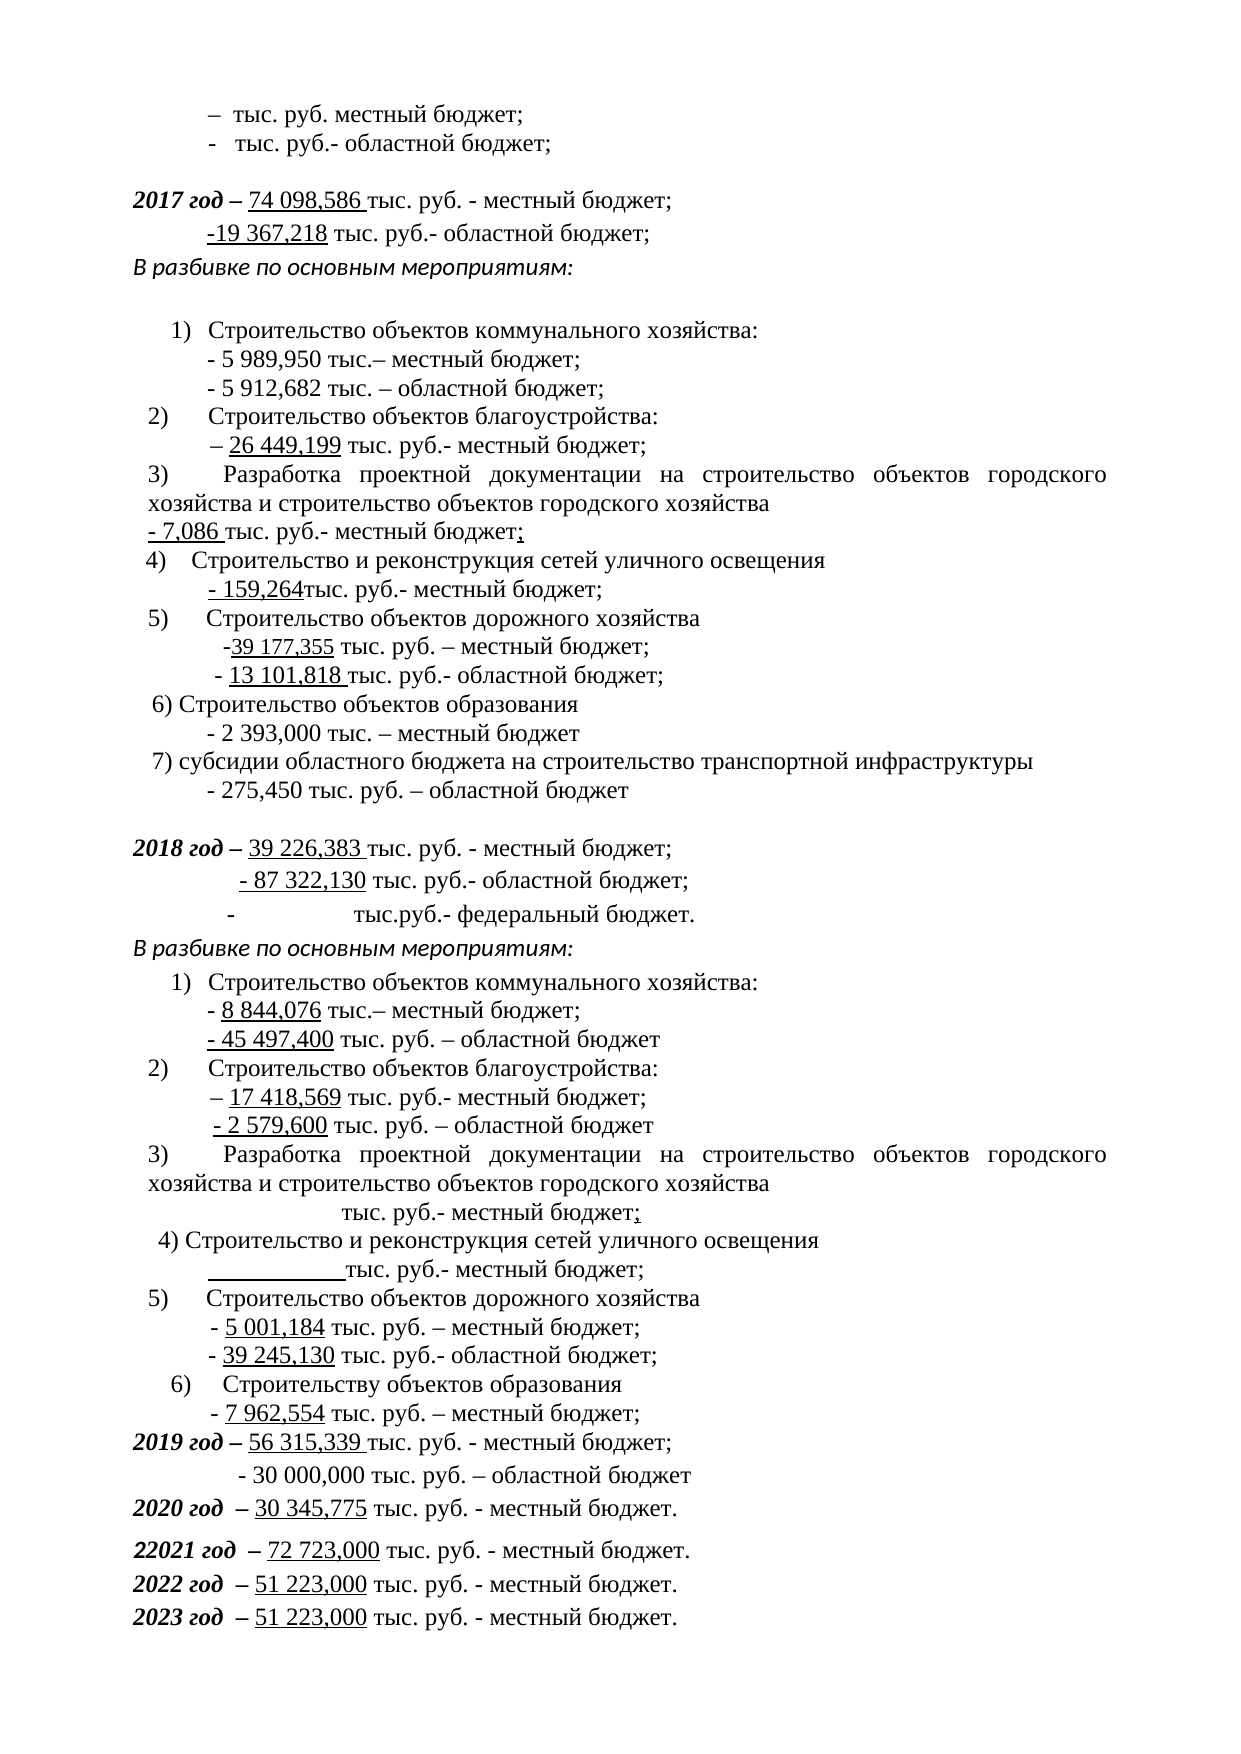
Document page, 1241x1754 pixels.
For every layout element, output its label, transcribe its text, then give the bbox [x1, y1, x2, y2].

text - 2 579,600 тыс. руб. – областной бюджет [133, 1110, 1107, 1139]
text 2019 год – 56 315,339 тыс. руб. - местный бюджет; [133, 1427, 1107, 1455]
list Строительство объектов благоустройства: [133, 401, 1107, 430]
text 4) Строительство и реконструкция сетей уличного освещения [133, 545, 1107, 574]
text - 5 912,682 тыс. – областной бюджет; [207, 373, 1107, 401]
text - 7 962,554 тыс. руб. – местный бюджет; [148, 1398, 1107, 1427]
text 6) Строительству объектов образования [170, 1369, 1107, 1398]
text 2017 год – 74 098,586 тыс. руб. - местный бюджет; [133, 185, 1107, 214]
text 2020 год – 30 345,775 тыс. руб. - местный бюджет. [133, 1493, 1107, 1521]
text 2023 год – 51 223,000 тыс. руб. - местный бюджет. [133, 1602, 1107, 1631]
text 7) субсидии областного бюджета на строительство транспортной инфраструктуры [133, 746, 1107, 775]
text 2018 год – 39 226,383 тыс. руб. - местный бюджет; [133, 833, 1107, 861]
text - 275,450 тыс. руб. – областной бюджет [133, 775, 1107, 804]
text - 87 322,130 тыс. руб.- областной бюджет; [133, 866, 1107, 894]
text - 7,086 тыс. руб.- местный бюджет; [148, 516, 1107, 545]
list Строительство объектов коммунального хозяйства: [170, 315, 1107, 344]
text - 159,264тыс. руб.- местный бюджет; [208, 574, 1107, 603]
text 22021 год – 72 723,000 тыс. руб. - местный бюджет. [133, 1534, 1107, 1564]
text тыс. руб.- местный бюджет; [208, 1254, 1107, 1283]
text В разбивке по основным мероприятиям: [133, 932, 1107, 962]
text 3) Разработка проектной документации на строительство объектов городского хозяйства и строительство объектов городского хозяйства [148, 1139, 1107, 1197]
list Строительство объектов коммунального хозяйства: [170, 967, 1107, 995]
text - 8 844,076 тыс.– местный бюджет; [207, 995, 1107, 1024]
text -39 177,355 тыс. руб. – местный бюджет; [148, 631, 1107, 660]
text - 39 245,130 тыс. руб.- областной бюджет; [170, 1340, 1107, 1369]
list Строительство объектов благоустройства: [133, 1053, 1107, 1082]
text - 5 001,184 тыс. руб. – местный бюджет; [148, 1312, 1107, 1340]
text - тыс. руб.- областной бюджет; [208, 128, 1107, 157]
text - 2 393,000 тыс. – местный бюджет [133, 718, 1107, 746]
text 6) Строительство объектов образования [133, 689, 1107, 718]
text – тыс. руб. местный бюджет; [208, 99, 1107, 128]
text – 26 449,199 тыс. руб.- местный бюджет; [148, 430, 1107, 459]
text В разбивке по основным мероприятиям: [133, 251, 1107, 282]
text - 30 000,000 тыс. руб. – областной бюджет [133, 1460, 1107, 1488]
text - 5 989,950 тыс.– местный бюджет; [207, 344, 1107, 373]
text - 13 101,818 тыс. руб.- областной бюджет; [170, 660, 1107, 689]
text -19 367,218 тыс. руб.- областной бюджет; [207, 218, 1107, 247]
text - 45 497,400 тыс. руб. – областной бюджет [207, 1024, 1107, 1053]
text – 17 418,569 тыс. руб.- местный бюджет; [148, 1082, 1107, 1110]
text 5) Строительство объектов дорожного хозяйства [148, 603, 1107, 631]
text тыс. руб.- местный бюджет; [148, 1197, 1107, 1225]
text 4) Строительство и реконструкция сетей уличного освещения [133, 1225, 1107, 1254]
text 2022 год – 51 223,000 тыс. руб. - местный бюджет. [133, 1569, 1107, 1598]
text - тыс.руб.- федеральный бюджет. [133, 899, 1107, 927]
text 3) Разработка проектной документации на строительство объектов городского хозяйства и строительство объектов городского хозяйства [148, 459, 1107, 516]
text 5) Строительство объектов дорожного хозяйства [148, 1283, 1107, 1312]
